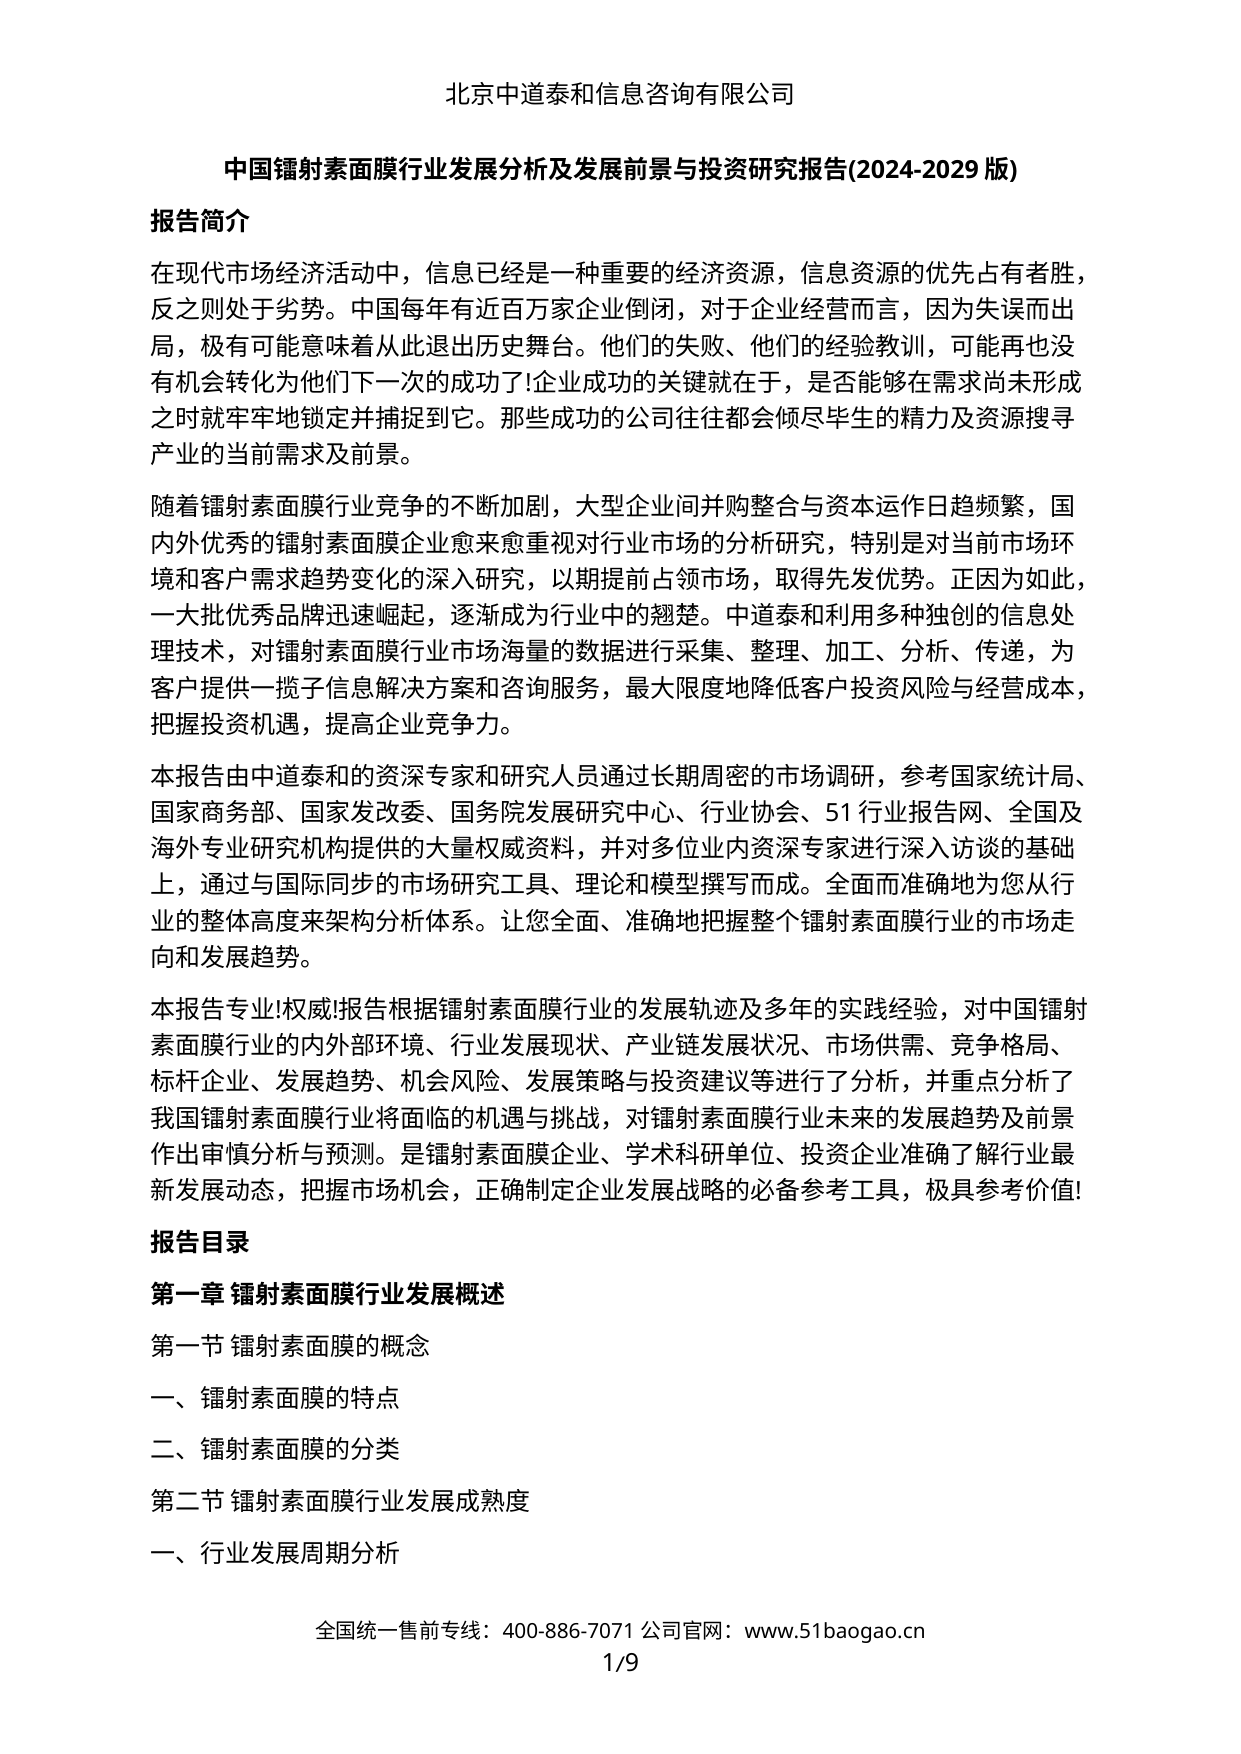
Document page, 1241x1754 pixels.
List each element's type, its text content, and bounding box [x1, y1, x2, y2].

text 第二节 镭射素面膜行业发展成熟度 [150, 1482, 1090, 1518]
text 本报告专业!权威!报告根据镭射素面膜行业的发展轨迹及多年的实践经验，对中国镭射素面膜行业的内外部环境、行业发展现状、产业链发展状况、市场供需、竞争格局、标杆企业、发展趋势、机会风险、发展策略与投资建议等进行了分析，并重点分析了我国镭射素面膜行业将面临的机遇与挑战，对镭射素面膜行业未来的发展趋势及前景作出审慎分析与预测。是镭射素面膜企业、学术科研单位、投资企业准确了解行业最新发展动态，把握市场机会，正确制定企业发展战略的必备参考工具，极具参考价值! [150, 989, 1090, 1207]
text 一、行业发展周期分析 [150, 1534, 1090, 1570]
text 报告目录 [150, 1222, 1090, 1259]
text 中国镭射素面膜行业发展分析及发展前景与投资研究报告(2024-2029版) [150, 150, 1090, 186]
text 报告简介 [150, 202, 1090, 238]
text 第一节 镭射素面膜的概念 [150, 1326, 1090, 1362]
text 在现代市场经济活动中，信息已经是一种重要的经济资源，信息资源的优先占有者胜，反之则处于劣势。中国每年有近百万家企业倒闭，对于企业经营而言，因为失误而出局，极有可能意味着从此退出历史舞台。他们的失败、他们的经验教训，可能再也没有机会转化为他们下一次的成功了!企业成功的关键就在于，是否能够在需求尚未形成之时就牢牢地锁定并捕捉到它。那些成功的公司往往都会倾尽毕生的精力及资源搜寻产业的当前需求及前景。 [150, 254, 1090, 471]
text 随着镭射素面膜行业竞争的不断加剧，大型企业间并购整合与资本运作日趋频繁，国内外优秀的镭射素面膜企业愈来愈重视对行业市场的分析研究，特别是对当前市场环境和客户需求趋势变化的深入研究，以期提前占领市场，取得先发优势。正因为如此，一大批优秀品牌迅速崛起，逐渐成为行业中的翘楚。中道泰和利用多种独创的信息处理技术，对镭射素面膜行业市场海量的数据进行采集、整理、加工、分析、传递，为客户提供一揽子信息解决方案和咨询服务，最大限度地降低客户投资风险与经营成本，把握投资机遇，提高企业竞争力。 [150, 487, 1090, 741]
text 二、镭射素面膜的分类 [150, 1430, 1090, 1466]
text 第一章 镭射素面膜行业发展概述 [150, 1274, 1090, 1311]
text 一、镭射素面膜的特点 [150, 1378, 1090, 1414]
text 本报告由中道泰和的资深专家和研究人员通过长期周密的市场调研，参考国家统计局、国家商务部、国家发改委、国务院发展研究中心、行业协会、51行业报告网、全国及海外专业研究机构提供的大量权威资料，并对多位业内资深专家进行深入访谈的基础上，通过与国际同步的市场研究工具、理论和模型撰写而成。全面而准确地为您从行业的整体高度来架构分析体系。让您全面、准确地把握整个镭射素面膜行业的市场走向和发展趋势。 [150, 756, 1090, 974]
